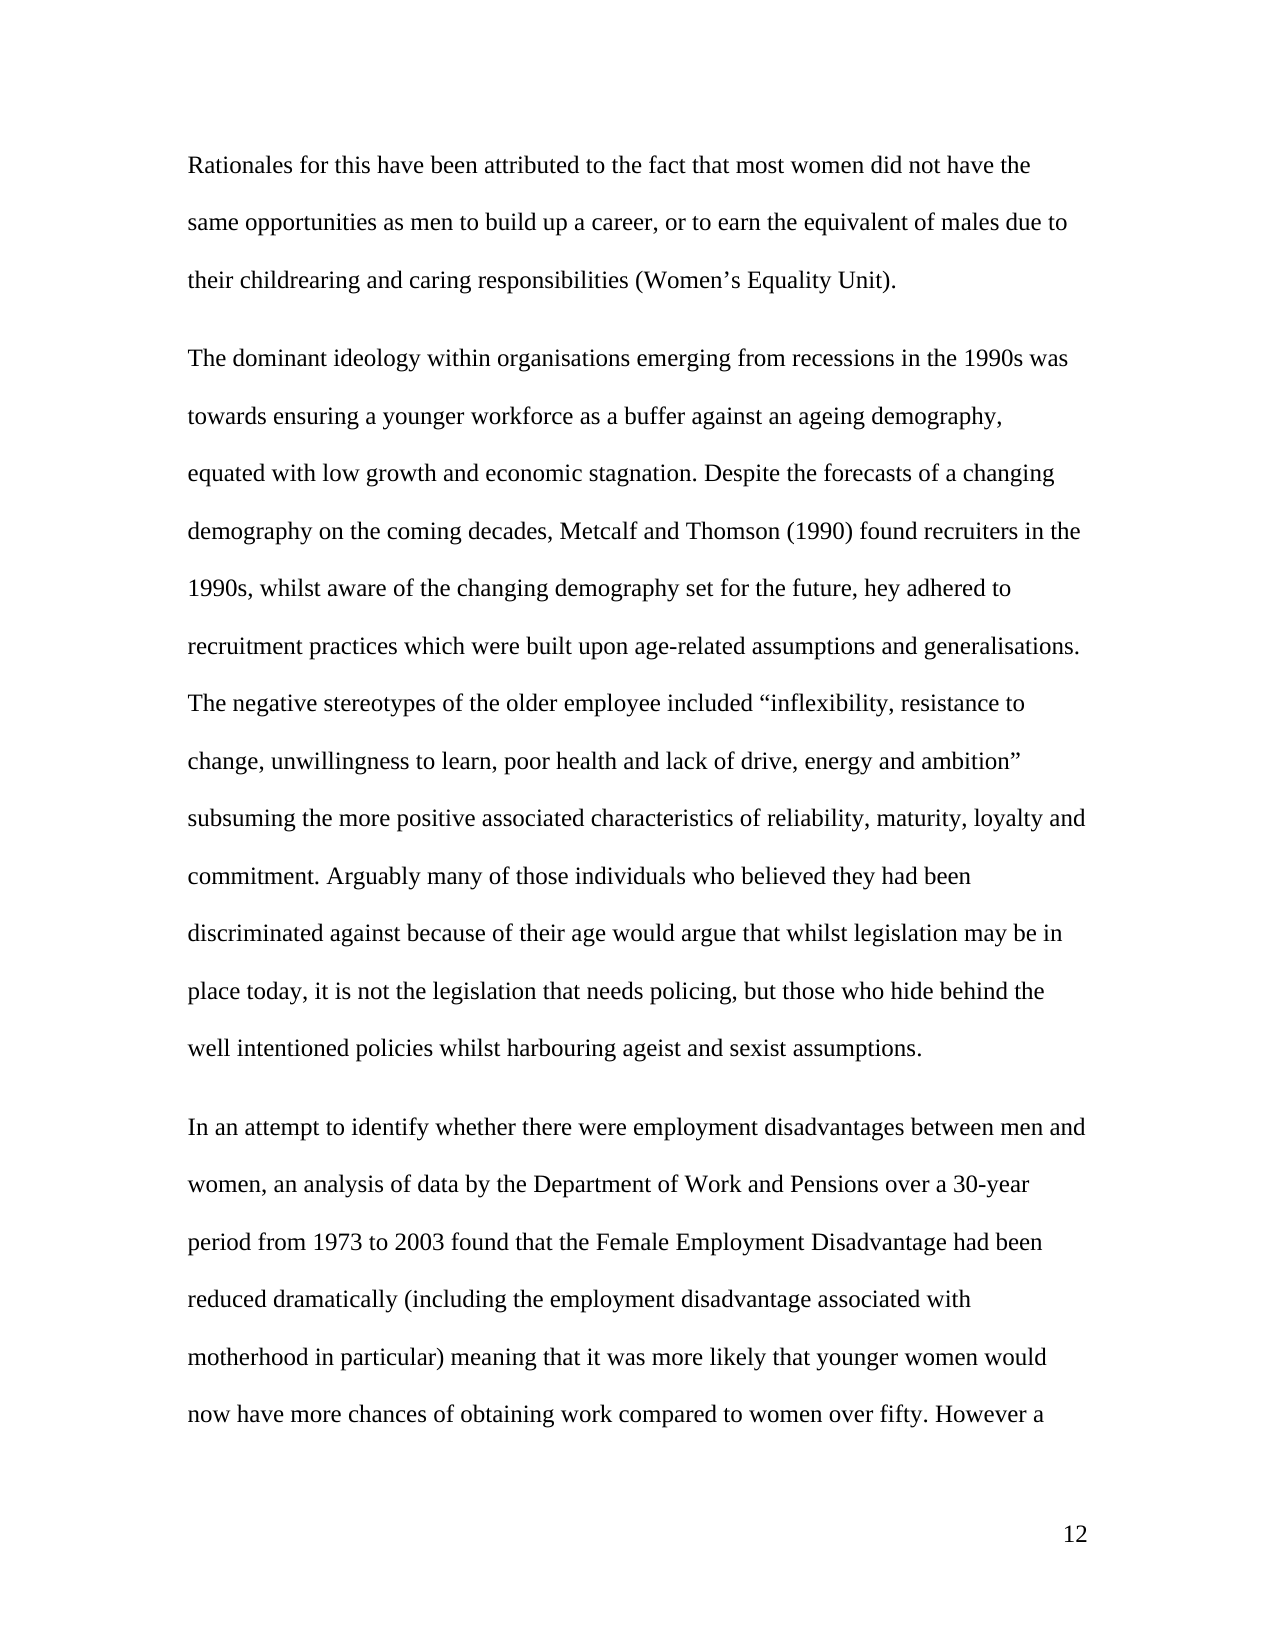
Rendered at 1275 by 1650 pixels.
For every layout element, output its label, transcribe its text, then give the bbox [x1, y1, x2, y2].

text The dominant ideology within organisations emerging from recessions in the 1990s was towards ensuring a younger workforce as a buffer against an ageing demography, equated with low growth and economic stagnation. Despite the forecasts of a changing demography on the coming decades, Metcalf and Thomson (1990) found recruiters in the 1990s, whilst aware of the changing demography set for the future, hey adhered to recruitment practices which were built upon age-related assumptions and generalisations. The negative stereotypes of the older employee included “inflexibility, resistance to change, unwillingness to learn, poor health and lack of drive, energy and ambition” subsuming the more positive associated characteristics of reliability, maturity, loyalty and commitment. Arguably many of those individuals who believed they had been discriminated against because of their age would argue that whilst legislation may be in place today, it is not the legislation that needs policing, but those who hide behind the well intentioned policies whilst harbouring ageist and sexist assumptions. [187, 343, 1087, 1062]
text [187, 1112, 1087, 1428]
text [187, 150, 1087, 294]
